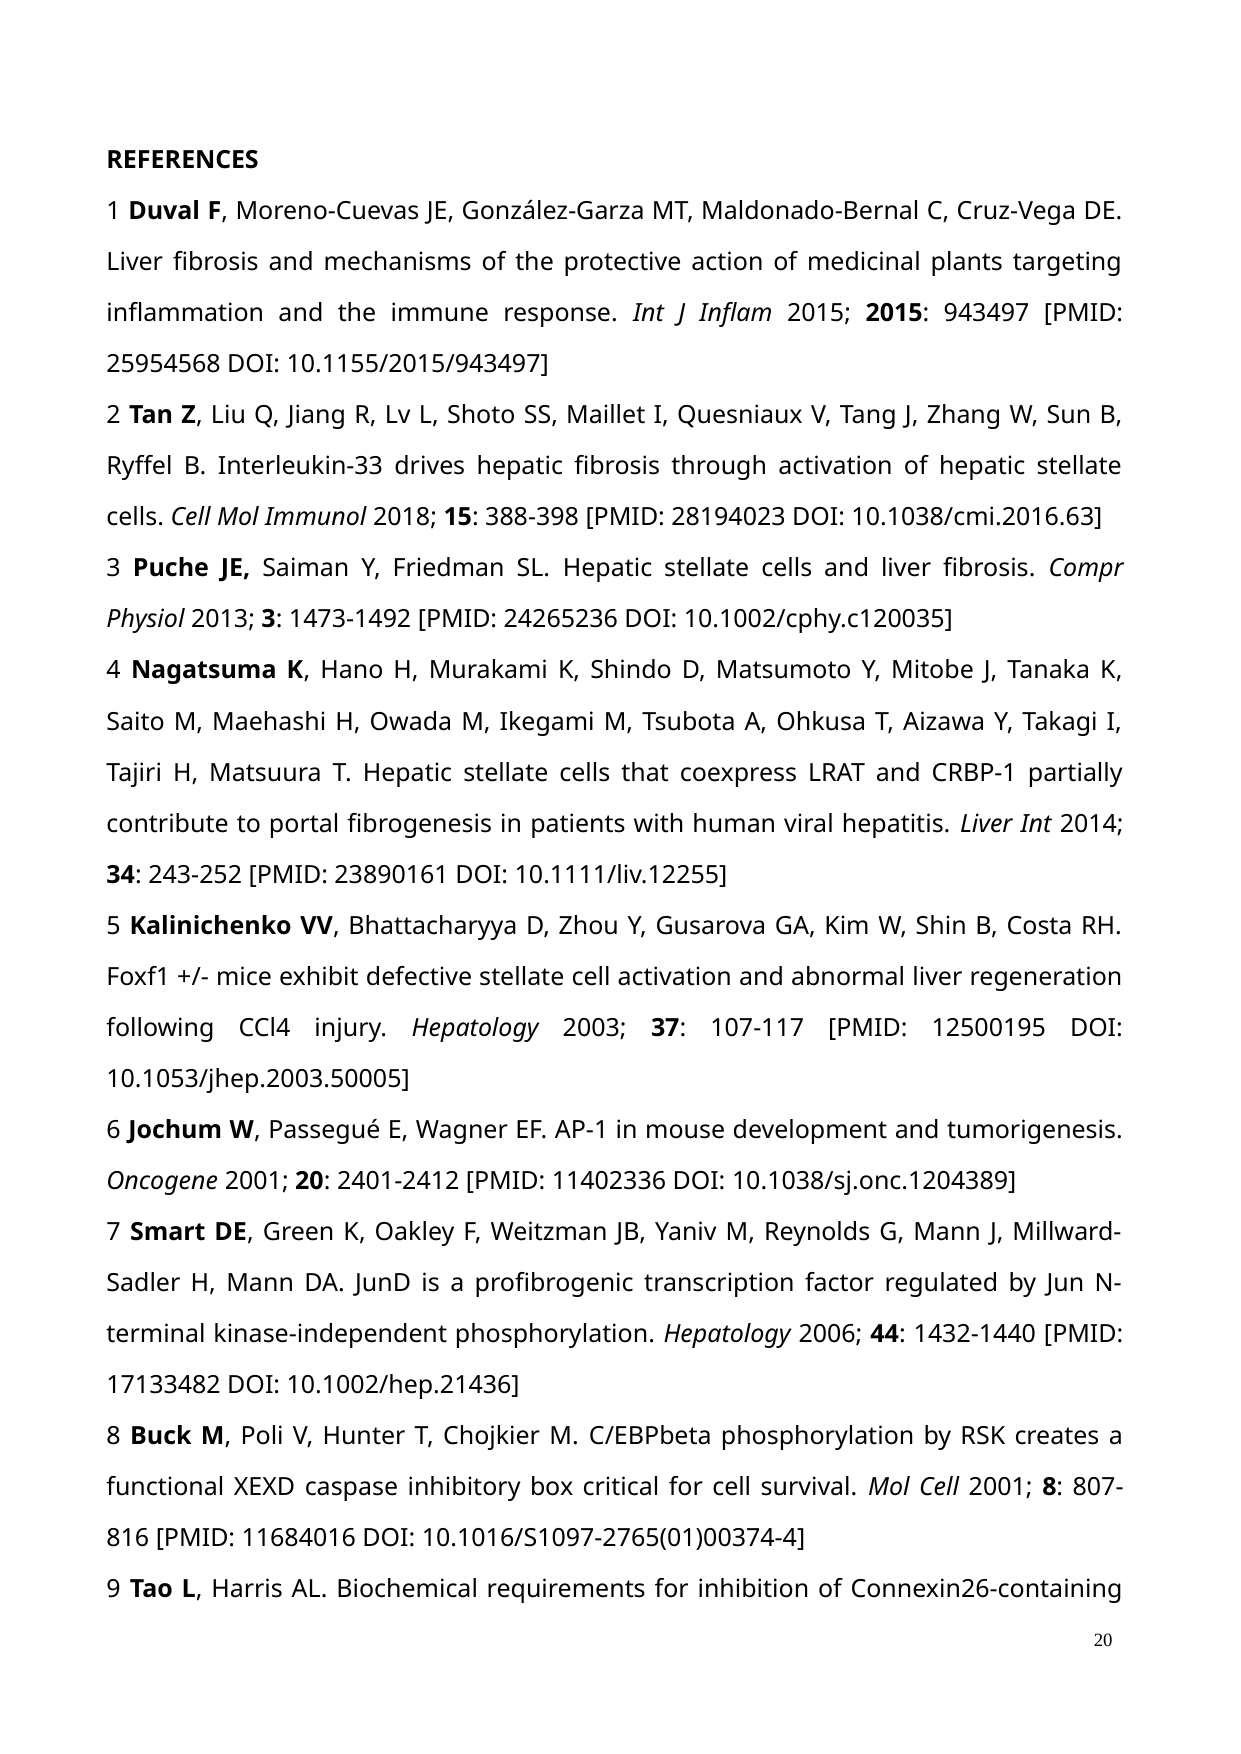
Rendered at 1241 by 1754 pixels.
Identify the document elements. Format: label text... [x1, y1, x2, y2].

text 6 Jochum W, Passegué E, Wagner EF. AP-1 in mouse development and tumorigenesis. Oncogene 2001; 20: 2401-2412 [PMID: 11402336 DOI: 10.1038/sj.onc.1204389] [106, 1111, 1123, 1197]
text 3 Puche JE, Saiman Y, Friedman SL. Hepatic stellate cells and liver fibrosis. Compr Physiol 2013; 3: 1473-1492 [PMID: 24265236 DOI: 10.1002/cphy.c120035] [106, 550, 1123, 635]
text 4 Nagatsuma K, Hano H, Murakami K, Shindo D, Matsumoto Y, Mitobe J, Tanaka K, Saito M, Maehashi H, Owada M, Ikegami M, Tsubota A, Ohkusa T, Aizawa Y, Takagi I, Tajiri H, Matsuura T. Hepatic stellate cells that coexpress LRAT and CRBP-1 partially contribute to portal fibrogenesis in patients with human viral hepatitis. Liver Int 2014; 34: 243-252 [PMID: 23890161 DOI: 10.1111/liv.12255] [106, 652, 1123, 890]
text 5 Kalinichenko VV, Bhattacharyya D, Zhou Y, Gusarova GA, Kim W, Shin B, Costa RH. Foxf1 +/- mice exhibit defective stellate cell activation and abnormal liver regeneration following CCl4 injury. Hepatology 2003; 37: 107-117 [PMID: 12500195 DOI: 10.1053/jhep.2003.50005] [106, 907, 1123, 1094]
text 7 Smart DE, Green K, Oakley F, Weitzman JB, Yaniv M, Reynolds G, Mann J, Millward-Sadler H, Mann DA. JunD is a profibrogenic transcription factor regulated by Jun N-terminal kinase-independent phosphorylation. Hepatology 2006; 44: 1432-1440 [PMID: 17133482 DOI: 10.1002/hep.21436] [106, 1213, 1123, 1401]
text 1 Duval F, Moreno-Cuevas JE, González-Garza MT, Maldonado-Bernal C, Cruz-Vega DE. Liver fibrosis and mechanisms of the protective action of medicinal plants targeting inflammation and the immune response. Int J Inflam 2015; 2015: 943497 [PMID: 25954568 DOI: 10.1155/2015/943497] [106, 193, 1123, 380]
text REFERENCES [106, 142, 1123, 176]
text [106, 1571, 1123, 1605]
text 8 Buck M, Poli V, Hunter T, Chojkier M. C/EBPbeta phosphorylation by RSK creates a functional XEXD caspase inhibitory box critical for cell survival. Mol Cell 2001; 8: 807-816 [PMID: 11684016 DOI: 10.1016/S1097-2765(01)00374-4] [106, 1418, 1123, 1554]
text 2 Tan Z, Liu Q, Jiang R, Lv L, Shoto SS, Maillet I, Quesniaux V, Tang J, Zhang W, Sun B, Ryffel B. Interleukin-33 drives hepatic fibrosis through activation of hepatic stellate cells. Cell Mol Immunol 2018; 15: 388-398 [PMID: 28194023 DOI: 10.1038/cmi.2016.63] [106, 397, 1123, 533]
